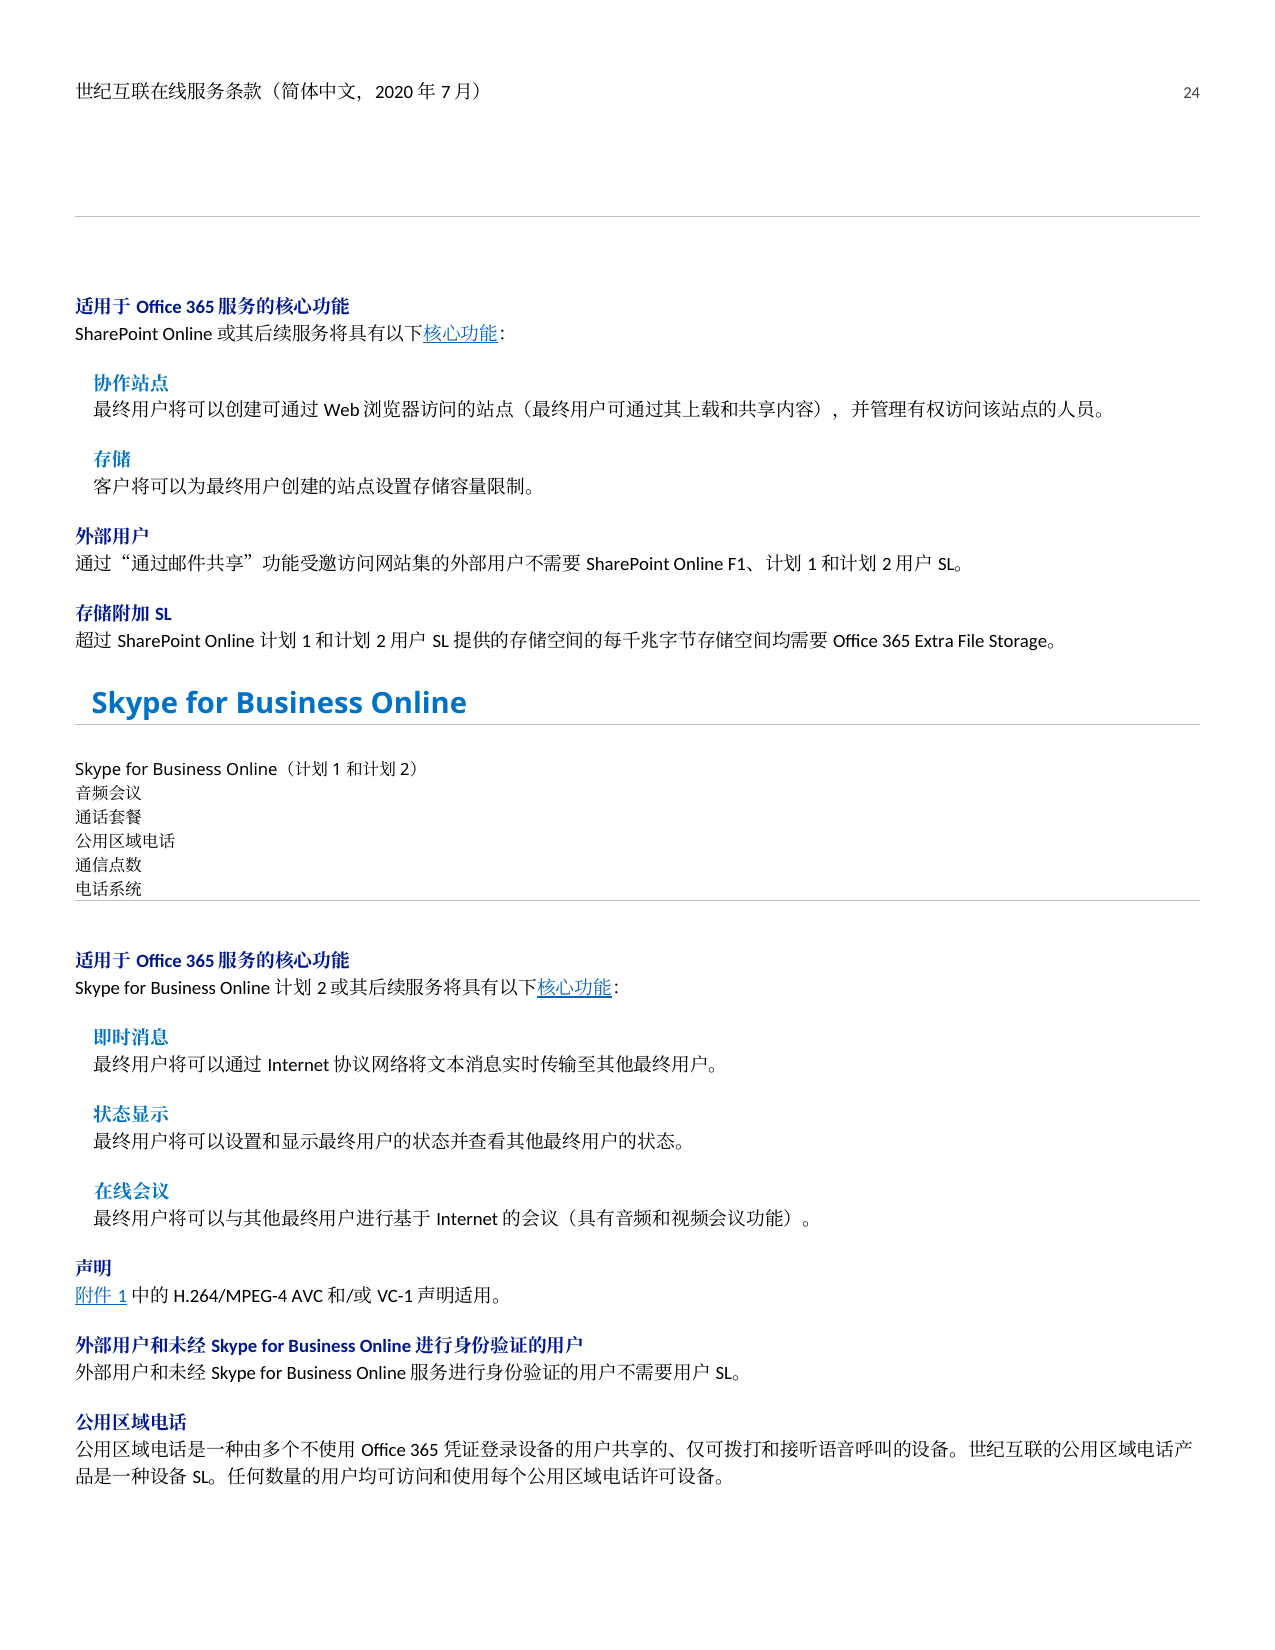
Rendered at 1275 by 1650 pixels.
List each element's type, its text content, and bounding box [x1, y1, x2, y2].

list 最终用户将可以与其他最终用户进行基于 Internet 的会议（具有音频和视频会议功能）。 [94, 1204, 1211, 1231]
list 即时消息 [94, 1023, 1211, 1050]
list 在线会议 [94, 1177, 1211, 1204]
list 公用区域电话 [75, 1407, 1200, 1434]
list 通信点数 [75, 852, 1200, 876]
list 声明 [75, 1254, 1200, 1281]
list 电话系统 [75, 876, 1200, 900]
list Skype for Business Online 计划 2 或其后续服务将具有以下核心功能： [75, 973, 1200, 1000]
subtitle Skype for Business Online [75, 682, 1200, 724]
list 外部用户 [75, 522, 1200, 549]
list 最终用户将可以通过 Internet 协议网络将文本消息实时传输至其他最终用户。 [94, 1050, 1211, 1077]
list 存储附加 SL [75, 599, 1200, 626]
list 适用于 Office 365 服务的核心功能 [75, 946, 1200, 973]
list 通过“通过邮件共享”功能受邀访问网站集的外部用户不需要 SharePoint Online F1、计划 1 和计划 2 用户 SL。 [75, 549, 1200, 576]
list Skype for Business Online（计划 1 和计划 2） [75, 756, 1200, 780]
list 状态显示 [94, 1100, 1211, 1127]
list 最终用户将可以创建可通过 Web 浏览器访问的站点（最终用户可通过其上载和共享内容），并管理有权访问该站点的人员。 [94, 395, 1211, 422]
list SharePoint Online 或其后续服务将具有以下核心功能： [75, 318, 1200, 345]
list 超过 SharePoint Online 计划 1 和计划 2 用户 SL 提供的存储空间的每千兆字节存储空间均需要 Office 365 Extra File Storage。 [75, 626, 1200, 653]
list 通话套餐 [75, 804, 1200, 828]
list 最终用户将可以设置和显示最终用户的状态并查看其他最终用户的状态。 [94, 1127, 1211, 1154]
list 公用区域电话是一种由多个不使用 Office 365 凭证登录设备的用户共享的、仅可拨打和接听语音呼叫的设备。世纪互联的公用区域电话产品是一种设备 SL。任何数量的用户均可访问和使用每个公用区域电话许可设备。 [75, 1434, 1200, 1488]
list 附件 1 中的 H.264/MPEG-4 AVC 和/或 VC-1 声明适用。 [75, 1281, 1200, 1308]
list 客户将可以为最终用户创建的站点设置存储容量限制。 [94, 472, 1211, 499]
list 公用区域电话 [75, 828, 1200, 852]
list 存储 [94, 445, 1211, 472]
list 协作站点 [94, 368, 1211, 395]
list 适用于 Office 365 服务的核心功能 [75, 291, 1200, 318]
list 外部用户和未经 Skype for Business Online 进行身份验证的用户 [75, 1331, 1200, 1358]
list 音频会议 [75, 780, 1200, 804]
list 外部用户和未经 Skype for Business Online 服务进行身份验证的用户不需要用户 SL。 [75, 1358, 1200, 1384]
